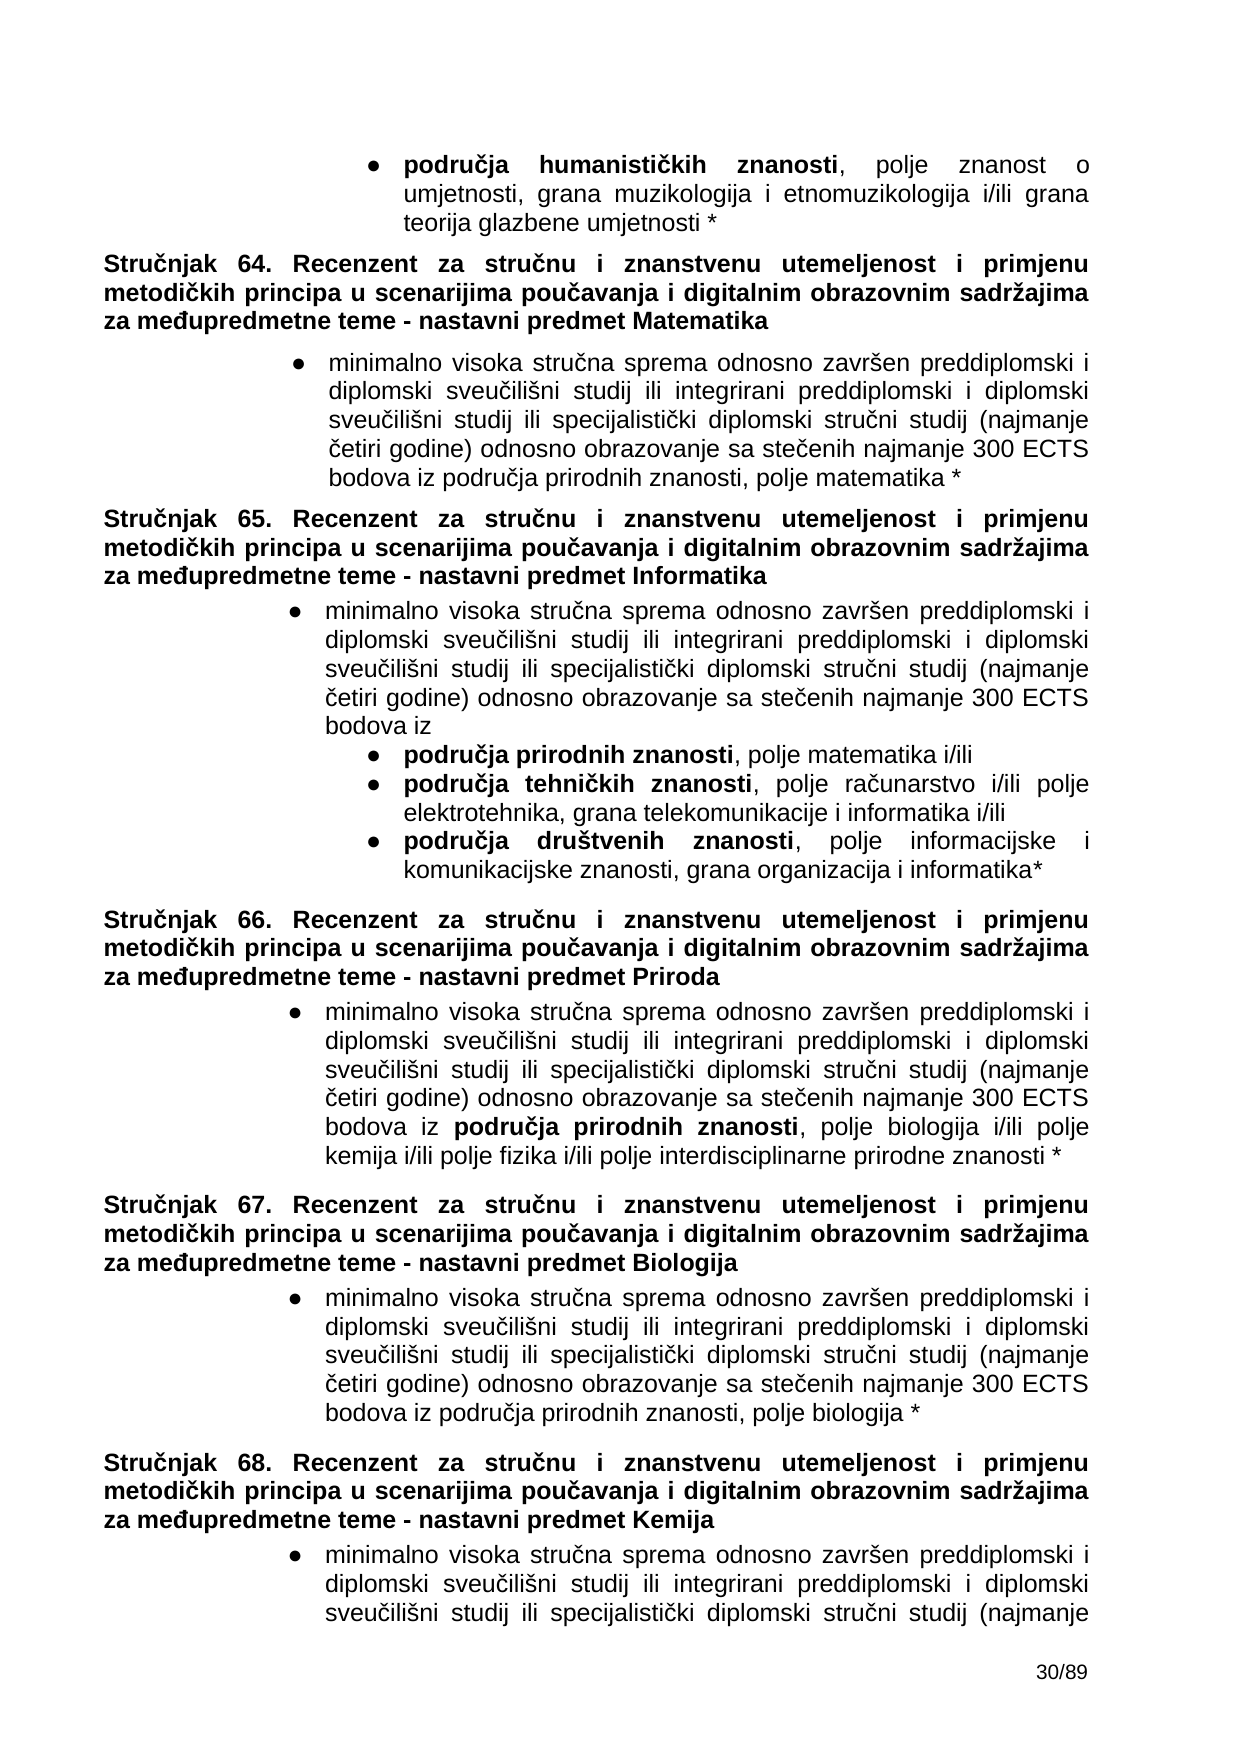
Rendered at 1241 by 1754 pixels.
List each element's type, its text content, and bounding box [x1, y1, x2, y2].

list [287, 1540, 1090, 1626]
list područja društvenih znanosti, polje informacijske i komunikacijske znanosti, grana organizacija i informatika* [366, 826, 1090, 884]
text Stručnjak 67. Recenzent za stručnu i znanstvenu utemeljenost i primjenu metodičkih principa u scenarijima poučavanja i digitalnim obrazovnim sadržajima za međupredmetne teme - nastavni predmet Biologija [103, 1190, 1090, 1277]
text Stručnjak 64. Recenzent za stručnu i znanstvenu utemeljenost i primjenu metodičkih principa u scenarijima poučavanja i digitalnim obrazovnim sadržajima za međupredmetne teme - nastavni predmet Matematika [103, 249, 1090, 335]
list minimalno visoka stručna sprema odnosno završen preddiplomski i diplomski sveučilišni studij ili integrirani preddiplomski i diplomski sveučilišni studij ili specijalistički diplomski stručni studij (najmanje četiri godine) odnosno obrazovanje sa stečenih najmanje 300 ECTS bodova iz područja prirodnih znanosti, polje biologija * [287, 1283, 1090, 1427]
list minimalno visoka stručna sprema odnosno završen preddiplomski i diplomski sveučilišni studij ili integrirani preddiplomski i diplomski sveučilišni studij ili specijalistički diplomski stručni studij (najmanje četiri godine) odnosno obrazovanje sa stečenih najmanje 300 ECTS bodova iz područja prirodnih znanosti, polje biologija i/ili polje kemija i/ili polje fizika i/ili polje interdisciplinarne prirodne znanosti * [287, 997, 1090, 1169]
text Stručnjak 65. Recenzent za stručnu i znanstvenu utemeljenost i primjenu metodičkih principa u scenarijima poučavanja i digitalnim obrazovnim sadržajima za međupredmetne teme - nastavni predmet Informatika [103, 504, 1090, 590]
list područja humanističkih znanosti, polje znanost o umjetnosti, grana muzikologija i etnomuzikologija i/ili grana teorija glazbene umjetnosti * [366, 150, 1090, 236]
list područja prirodnih znanosti, polje matematika i/ili [366, 740, 1090, 769]
list područja tehničkih znanosti, polje računarstvo i/ili polje elektrotehnika, grana telekomunikacije i informatika i/ili [366, 769, 1090, 826]
list minimalno visoka stručna sprema odnosno završen preddiplomski i diplomski sveučilišni studij ili integrirani preddiplomski i diplomski sveučilišni studij ili specijalistički diplomski stručni studij (najmanje četiri godine) odnosno obrazovanje sa stečenih najmanje 300 ECTS bodova iz [287, 596, 1090, 740]
text Stručnjak 66. Recenzent za stručnu i znanstvenu utemeljenost i primjenu metodičkih principa u scenarijima poučavanja i digitalnim obrazovnim sadržajima za međupredmetne teme - nastavni predmet Priroda [103, 904, 1090, 991]
list minimalno visoka stručna sprema odnosno završen preddiplomski i diplomski sveučilišni studij ili integrirani preddiplomski i diplomski sveučilišni studij ili specijalistički diplomski stručni studij (najmanje četiri godine) odnosno obrazovanje sa stečenih najmanje 300 ECTS bodova iz područja prirodnih znanosti, polje matematika * [291, 347, 1090, 491]
text Stručnjak 68. Recenzent za stručnu i znanstvenu utemeljenost i primjenu metodičkih principa u scenarijima poučavanja i digitalnim obrazovnim sadržajima za međupredmetne teme - nastavni predmet Kemija [103, 1447, 1090, 1534]
